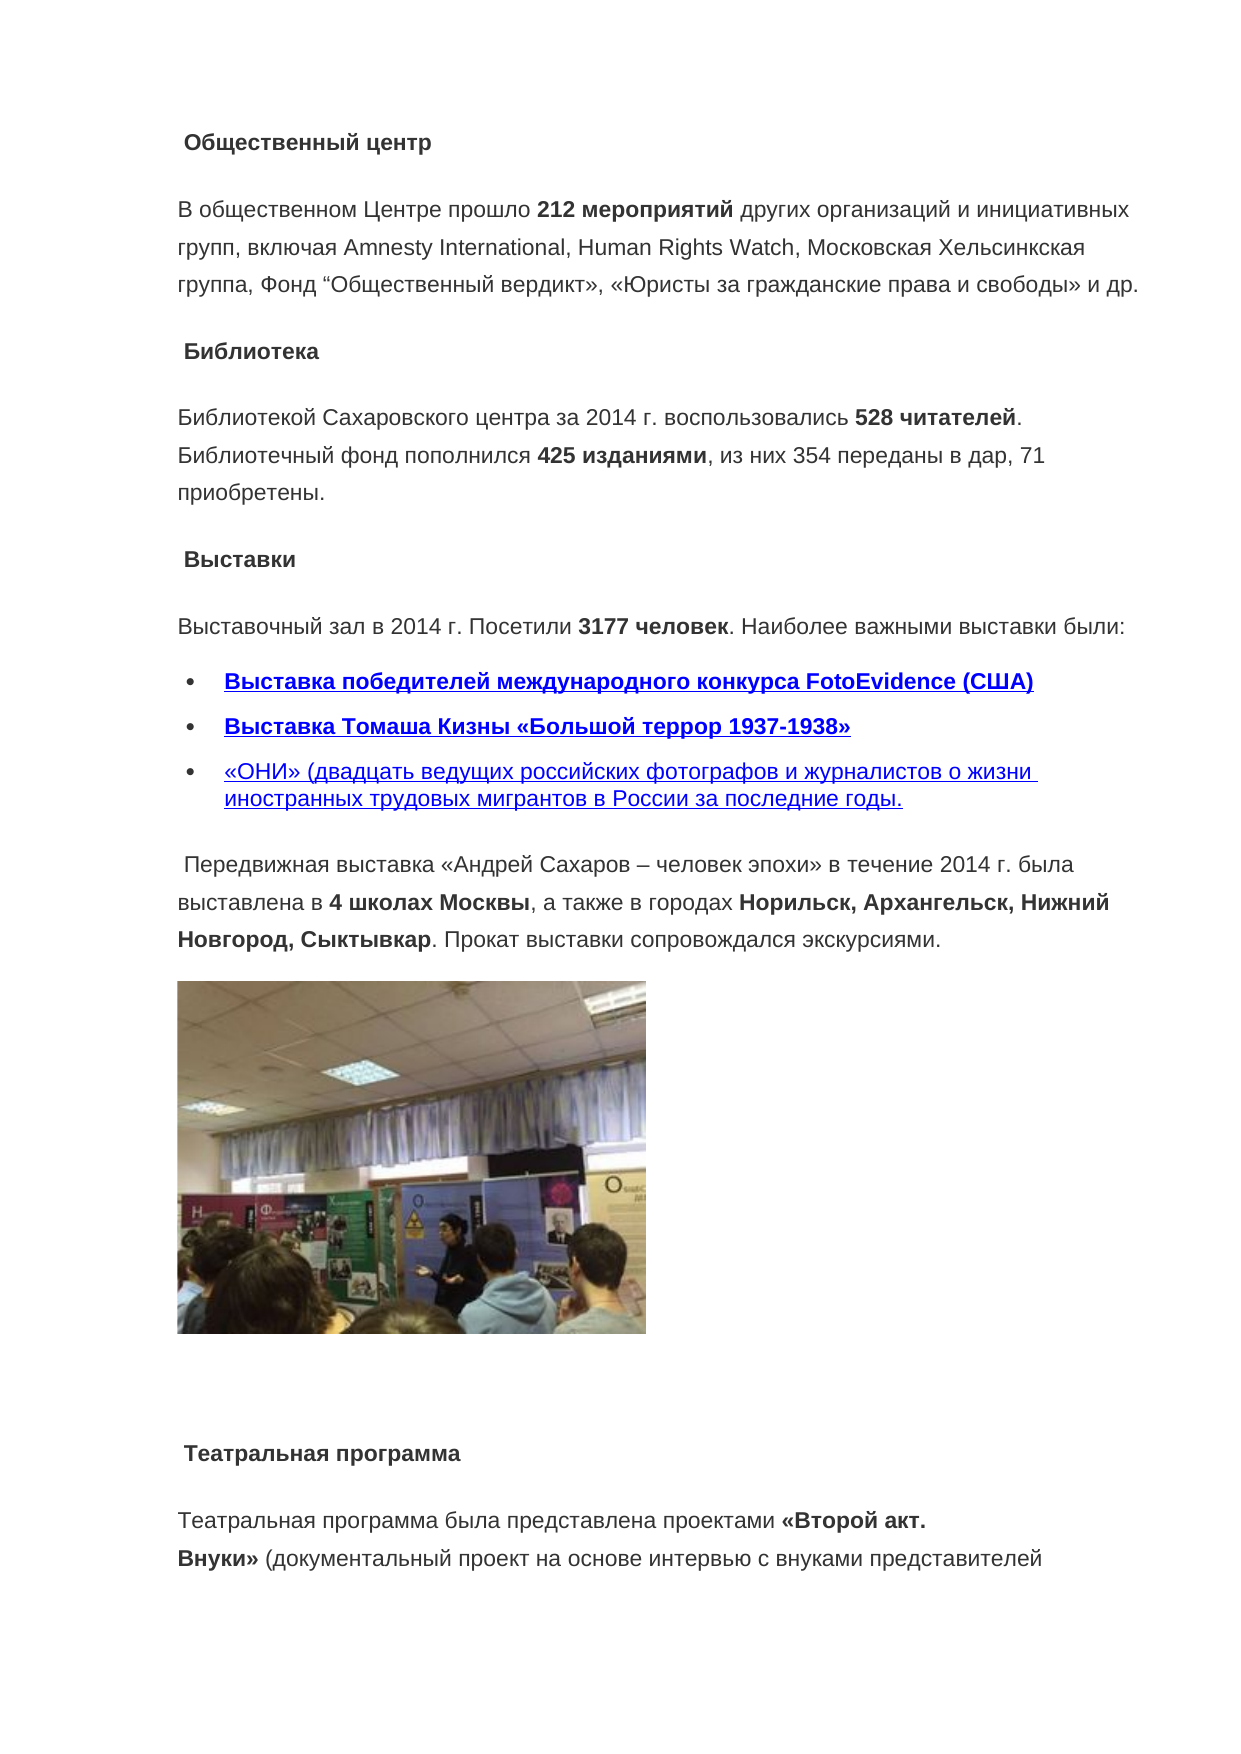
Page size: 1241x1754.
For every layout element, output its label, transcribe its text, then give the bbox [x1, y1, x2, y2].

picture [177, 981, 646, 1334]
text Передвижная выставка «Андрей Сахаров – человек эпохи» в течение 2014 г. была выставлена в 4 школах Москвы, а также в городах Норильск, Архангельск, Нижний Новгород, Сыктывкар. Прокат выставки сопровождался экскурсиями. [177, 840, 1152, 953]
text Библиотека [177, 326, 1152, 364]
text Библиотекой Сахаровского центра за 2014 г. воспользовались 528 читателей. Библиотечный фонд пополнился 425 изданиями, из них 354 переданы в дар, 71 приобретены. [177, 393, 1152, 506]
text В общественном Центре прошло 212 мероприятий других организаций и инициативных групп, включая Amnesty International, Human Rights Watch, Московская Хельсинкская группа, Фонд “Общественный вердикт», «Юристы за гражданские права и свободы» и др. [177, 185, 1152, 297]
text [177, 1496, 1152, 1571]
text Выставочный зал в 2014 г. Посетили 3177 человек. Наиболее важными выставки были: [177, 601, 1152, 639]
text Общественный центр [177, 118, 1152, 156]
list Выставка Томаша Кизны «Большой террор 1937-1938» [187, 713, 1152, 739]
list Выставка победителей международного конкурса FotoEvidence (США) [187, 668, 1152, 694]
text Выставки [177, 535, 1152, 572]
list «ОНИ» (двадцать ведущих российских фотографов и журналистов о жизни иностранных трудовых мигрантов в России за последние годы. [187, 758, 1152, 811]
text Театральная программа [177, 1429, 1152, 1467]
